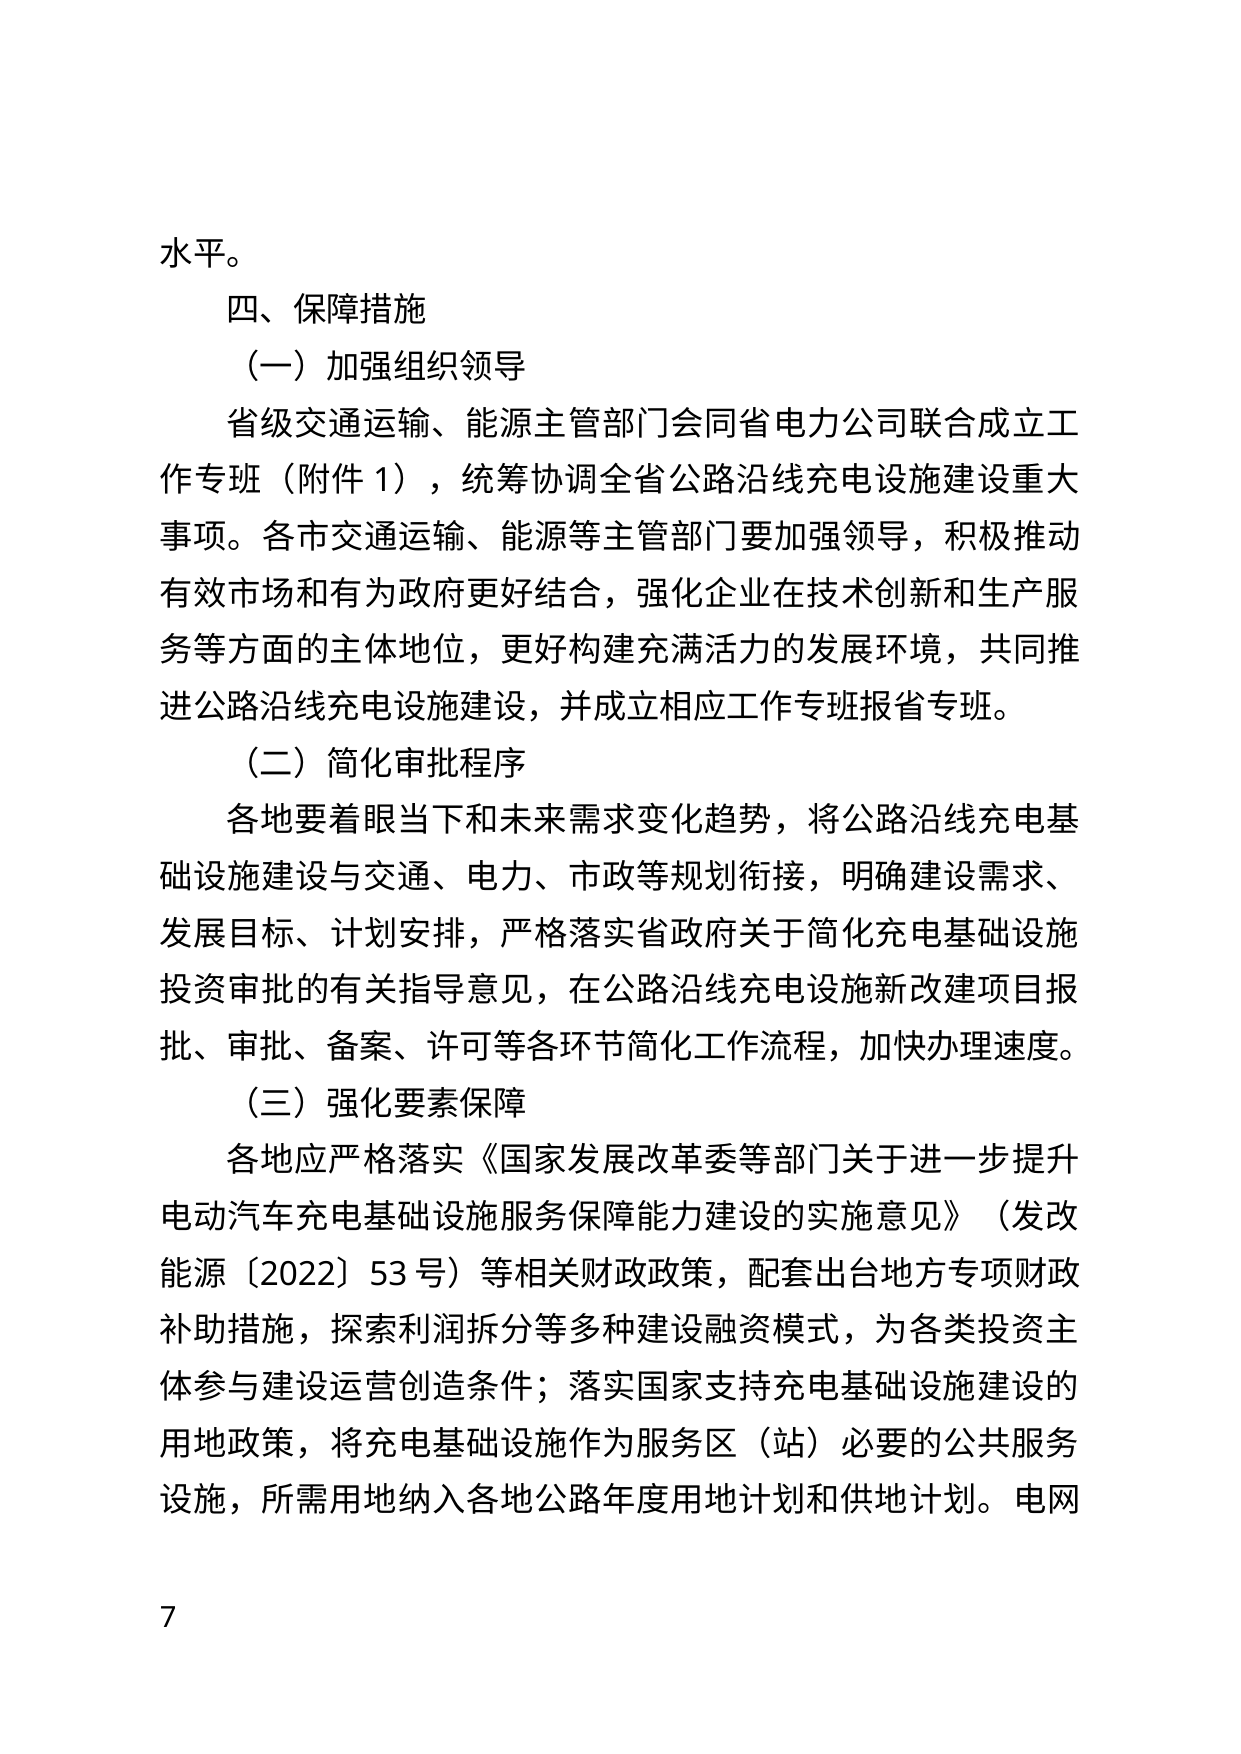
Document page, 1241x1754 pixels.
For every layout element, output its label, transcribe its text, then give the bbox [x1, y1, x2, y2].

text 省级交通运输、能源主管部门会同省电力公司联合成立工作专班（附件1），统筹协调全省公路沿线充电设施建设重大事项。各市交通运输、能源等主管部门要加强领导，积极推动有效市场和有为政府更好结合，强化企业在技术创新和生产服务等方面的主体地位，更好构建充满活力的发展环境，共同推进公路沿线充电设施建设，并成立相应工作专班报省专班。 [159, 389, 1081, 729]
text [159, 219, 1081, 276]
list 简化审批程序 [159, 729, 1081, 786]
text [159, 1126, 1081, 1523]
text （三）强化要素保障 [159, 1069, 1081, 1126]
text （一）加强组织领导 [159, 333, 1081, 389]
text 各地要着眼当下和未来需求变化趋势，将公路沿线充电基础设施建设与交通、电力、市政等规划衔接，明确建设需求、发展目标、计划安排，严格落实省政府关于简化充电基础设施投资审批的有关指导意见，在公路沿线充电设施新改建项目报批、审批、备案、许可等各环节简化工作流程，加快办理速度。 [159, 786, 1081, 1069]
text 四、保障措施 [159, 276, 1081, 333]
